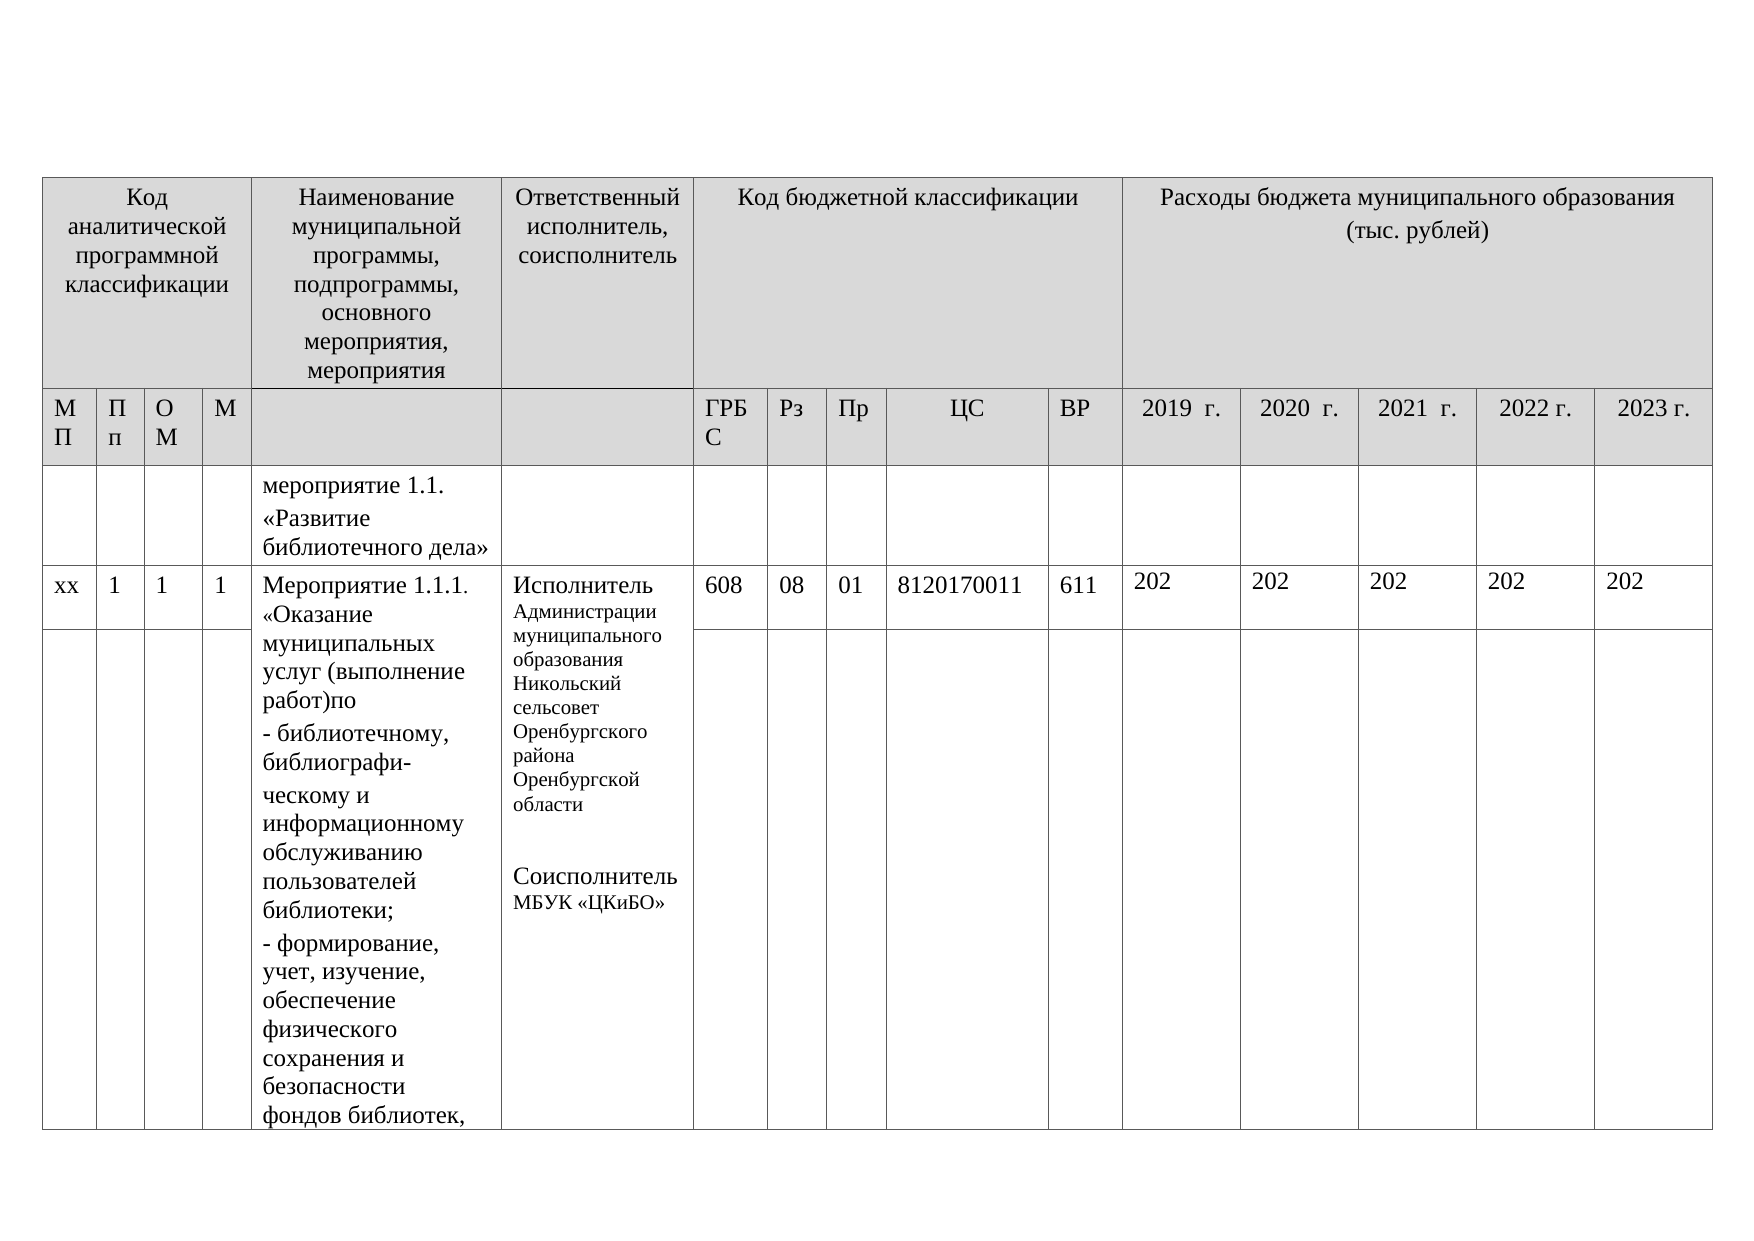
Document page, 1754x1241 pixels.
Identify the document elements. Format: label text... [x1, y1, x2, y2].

table_header Код бюджетной классификации [694, 178, 1122, 388]
table_cell Пр [827, 389, 886, 465]
table_cell [887, 630, 1048, 1129]
table_cell 08 [768, 566, 826, 629]
table_cell [203, 630, 251, 1129]
table_cell [203, 466, 251, 565]
table_cell 2019 г. [1123, 389, 1240, 465]
table_cell Основное мероприятие 1.1. «Развитие библиотечного дела» [252, 466, 501, 565]
table_cell [1477, 630, 1594, 1129]
table_cell [252, 389, 501, 465]
table_cell хх [43, 466, 96, 565]
table_cell ГРБС [694, 389, 767, 465]
table_cell 1 [145, 466, 202, 565]
table_cell МП [43, 389, 96, 465]
table_header Код аналитической программной классификации [43, 178, 251, 388]
table_cell 202 [1123, 566, 1240, 629]
table_cell [1049, 630, 1122, 1129]
table_cell [1123, 466, 1240, 565]
table_cell ЦС [887, 389, 1048, 465]
table_cell 2021 г. [1359, 389, 1476, 465]
table_cell [1049, 466, 1122, 565]
table_cell 1 [97, 566, 144, 629]
table_cell 2022 г. [1477, 389, 1594, 465]
table_cell [887, 466, 1048, 565]
table_cell [1477, 466, 1594, 565]
table_cell [768, 466, 826, 565]
table_cell [694, 466, 767, 565]
table_cell 202 [1477, 566, 1594, 629]
table_cell [145, 630, 202, 1129]
table_cell [768, 630, 826, 1129]
table_cell Исполнитель Администрации муниципального образования Никольский сельсовет Оренбургского района Оренбургской области Соисполнитель МБУК «ЦКиБО» [502, 566, 693, 1129]
table_cell 1 [97, 466, 144, 565]
table_cell [827, 630, 886, 1129]
table_header Ответственный исполнитель, соисполнитель [502, 178, 693, 388]
table_header Расходы бюджета муниципального образования (тыс. рублей) [1123, 178, 1712, 388]
table_cell [1595, 630, 1712, 1129]
table_header Наименование муниципальной программы, подпрограммы, основного мероприятия, мероприятия [252, 178, 501, 388]
table_cell [43, 630, 96, 1129]
table_cell [1123, 630, 1240, 1129]
table_cell 202 [1359, 566, 1476, 629]
table_cell 202 [1595, 566, 1712, 629]
table_cell [1595, 466, 1712, 565]
table_cell Рз [768, 389, 826, 465]
table_cell [502, 389, 693, 465]
table_cell 2020 г. [1241, 389, 1358, 465]
table_cell хх [43, 566, 96, 629]
table_cell [502, 466, 693, 565]
table_cell 01 [827, 566, 886, 629]
table_cell [1241, 466, 1358, 565]
table_cell Мероприятие 1.1.1. «Оказание муниципальных услуг (выполнение работ)по - библиотечному, библиографи- ческому и информационному обслуживанию пользователей библиотеки; - формирование, учет, изучение, обеспечение физического сохранения и безопасности фондов библиотек, включая оцифровку фондов; - библиографи-ческая обработка документов и создание каталогов» [252, 566, 501, 1129]
table_cell [1241, 630, 1358, 1129]
table_cell [827, 466, 886, 565]
table_cell 611 [1049, 566, 1122, 629]
table_cell 202 [1241, 566, 1358, 629]
table_cell Пп [97, 389, 144, 465]
table_cell 1 [203, 566, 251, 629]
table_cell ОМ [145, 389, 202, 465]
table_cell [1359, 466, 1476, 565]
table_cell 608 [694, 566, 767, 629]
table_cell ВР [1049, 389, 1122, 465]
table_cell 8120170011 [887, 566, 1048, 629]
table_cell [97, 630, 144, 1129]
table_cell 2023 г. [1595, 389, 1712, 465]
table_cell [694, 630, 767, 1129]
table_cell 1 [145, 566, 202, 629]
table_cell М [203, 389, 251, 465]
table_cell [1359, 630, 1476, 1129]
